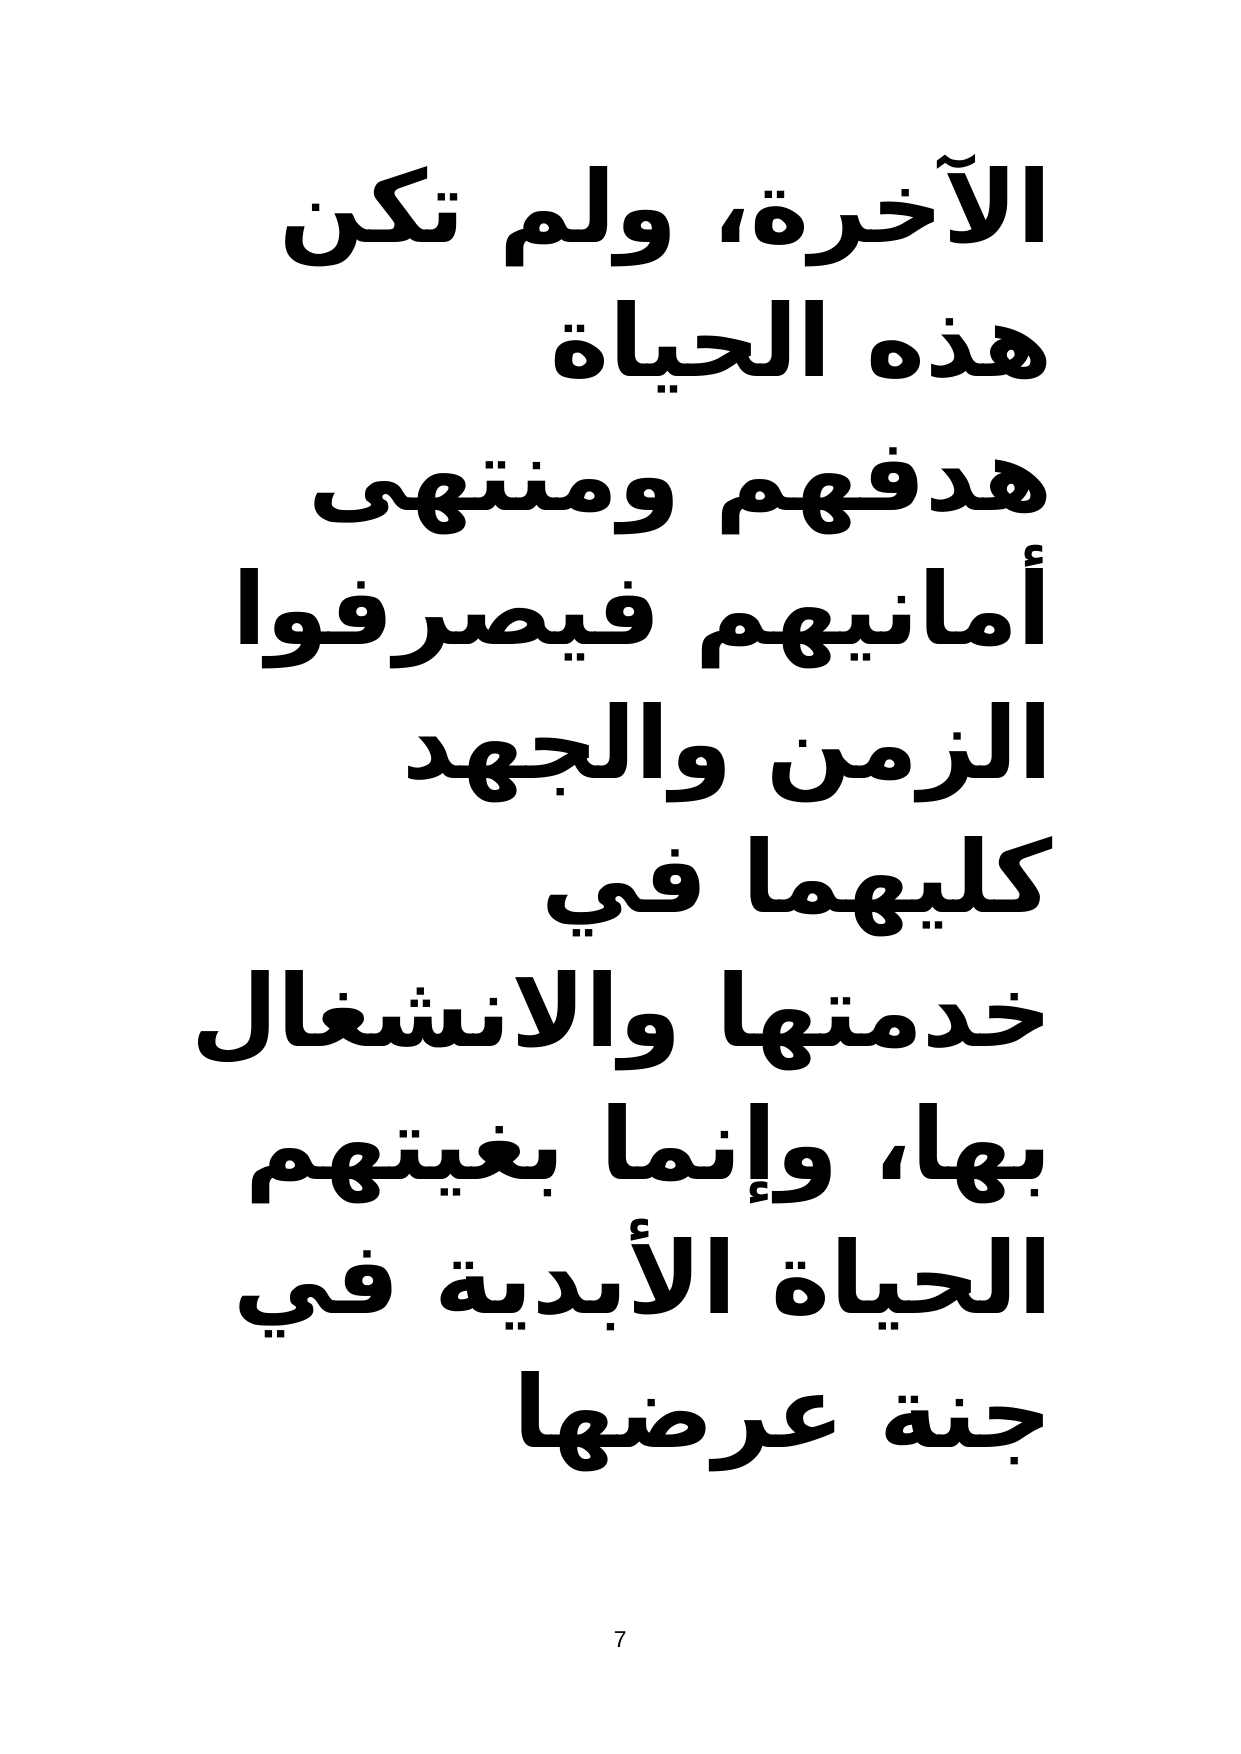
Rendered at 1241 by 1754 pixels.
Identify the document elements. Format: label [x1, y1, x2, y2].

text [187, 150, 1053, 1471]
